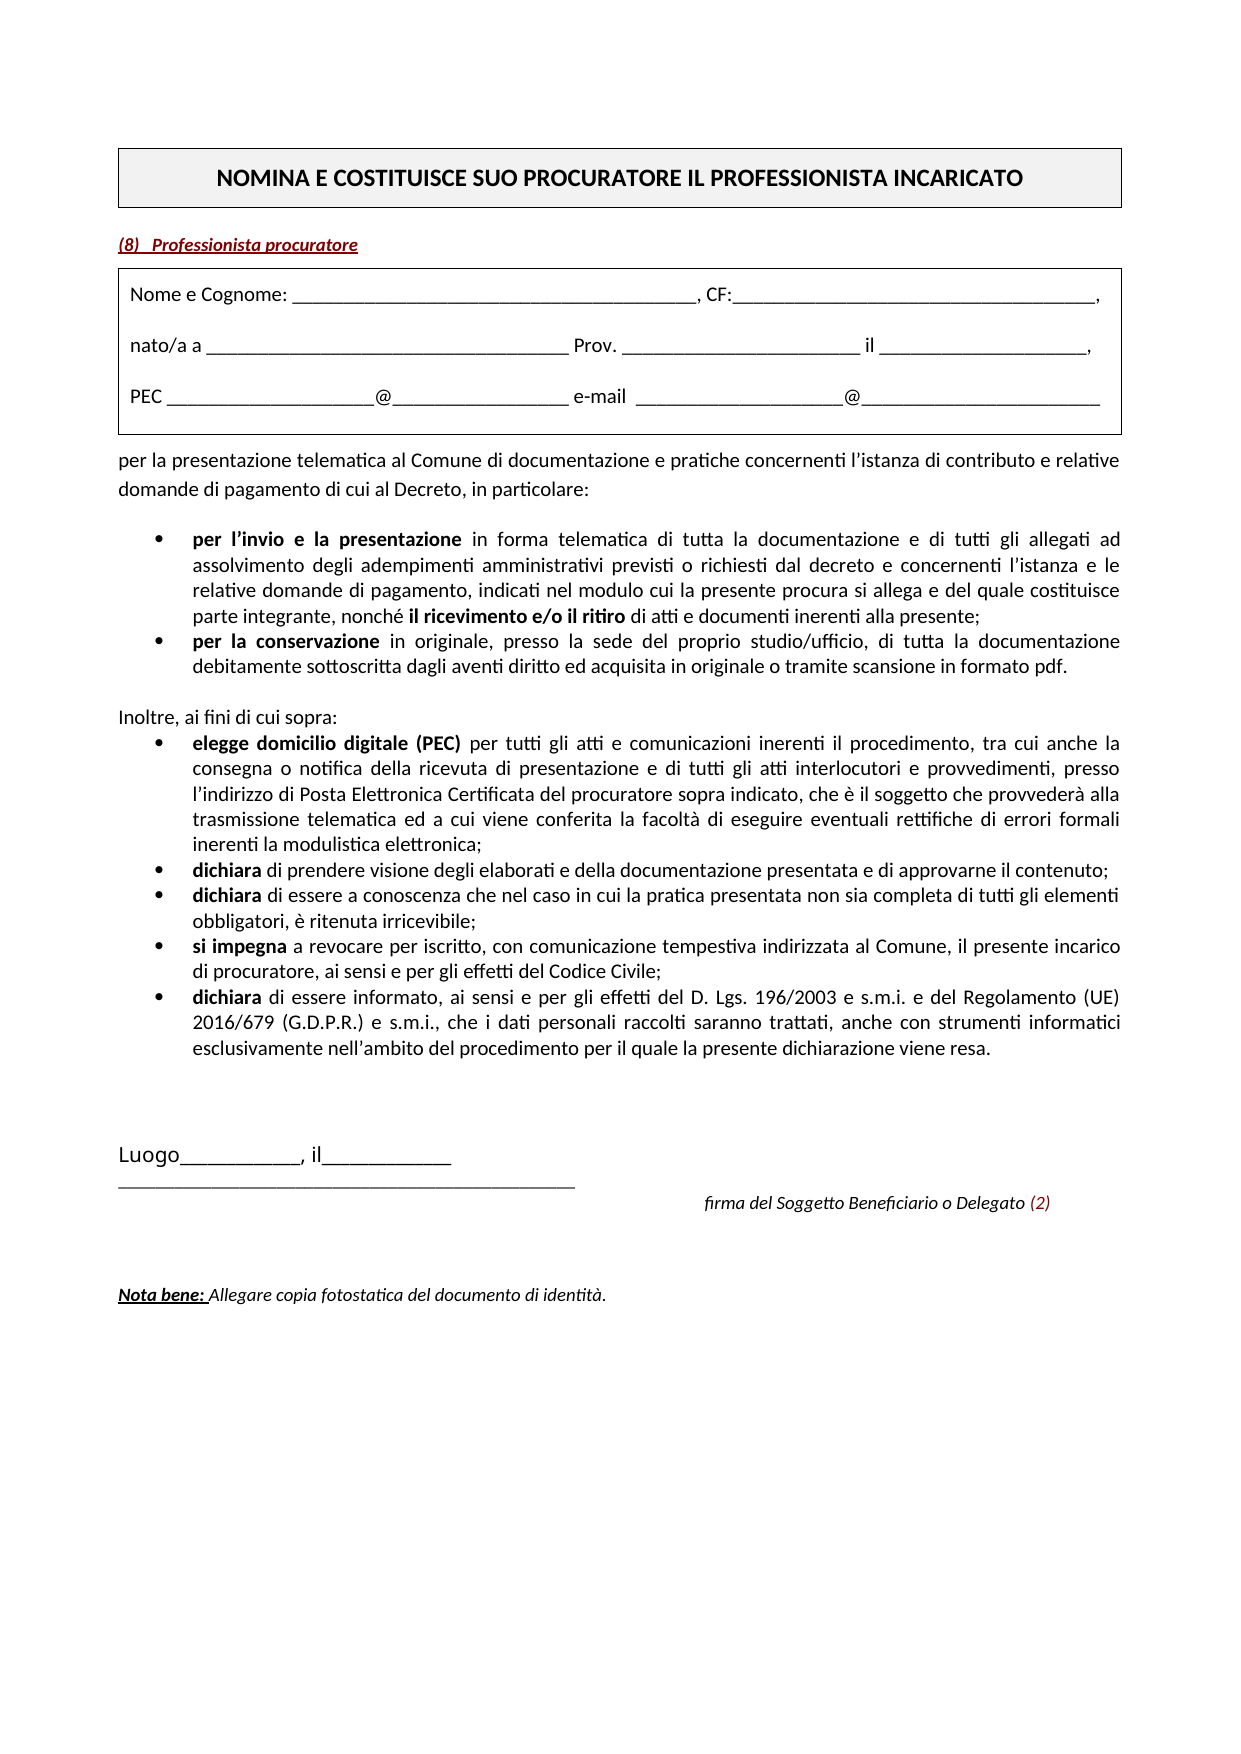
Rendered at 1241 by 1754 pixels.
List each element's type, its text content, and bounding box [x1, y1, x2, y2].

list per l’invio e la presentazione in forma telematica di tutta la documentazione e di tutti gli allegati ad assolvimento degli adempimenti amministrativi previsti o richiesti dal decreto e concernenti l’istanza e le relative domande di pagamento, indicati nel modulo cui la presente procura si allega e del quale costituisce parte integrante, nonché il ricevimento e/o il ritiro di atti e documenti inerenti alla presente; [155, 527, 1122, 628]
list dichiara di essere a conoscenza che nel caso in cui la pratica presentata non sia completa di tutti gli elementi obbligatori, è ritenuta irricevibile; [155, 882, 1122, 933]
list dichiara di essere informato, ai sensi e per gli effetti del D. Lgs. 196/2003 e s.m.i. e del Regolamento (UE) 2016/679 (G.D.P.R.) e s.m.i., che i dati personali raccolti saranno trattati, anche con strumenti informatici esclusivamente nell’ambito del procedimento per il quale la presente dichiarazione viene resa. [155, 984, 1122, 1060]
text Inoltre, ai fini di cui sopra: [118, 704, 1122, 730]
table_header Nome e Cognome: _______________________________________, CF:___________________________________, nato/a a ___________________________________ Prov. _______________________ il ____________________, PEC ____________________@_________________ e-mail ____________________@_______________________ [119, 269, 1121, 434]
list dichiara di prendere visione degli elaborati e della documentazione presentata e di approvarne il contenuto; [155, 857, 1122, 882]
list si impegna a revocare per iscritto, con comunicazione tempestiva indirizzata al Comune, il presente incarico di procuratore, ai sensi e per gli effetti del Codice Civile; [155, 933, 1122, 984]
list elegge domicilio digitale (PEC) per tutti gli atti e comunicazioni inerenti il procedimento, tra cui anche la consegna o notifica della ricevuta di presentazione e di tutti gli atti interlocutori e provvedimenti, presso l’indirizzo di Posta Elettronica Certificata del procuratore sopra indicato, che è il soggetto che provvederà alla trasmissione telematica ed a cui viene conferita la facoltà di eseguire eventuali rettifiche di errori formali inerenti la modulistica elettronica; [155, 730, 1122, 857]
text (8) Professionista procuratore [118, 233, 1122, 256]
text Luogo_____________, il______________ _________________________________________________ [118, 1140, 1122, 1191]
list per la conservazione in originale, presso la sede del proprio studio/ufficio, di tutta la documentazione debitamente sottoscritta dagli aventi diritto ed acquisita in originale o tramite scansione in formato pdf. [155, 628, 1122, 679]
text per la presentazione telematica al Comune di documentazione e pratiche concernenti l’istanza di contributo e relative domande di pagamento di cui al Decreto, in particolare: [118, 447, 1122, 502]
text Nota bene: Allegare copia fotostatica del documento di identità. [118, 1283, 1122, 1306]
table_header NOMINA E COSTITUISCE SUO PROCURATORE IL PROFESSIONISTA INCARICATO [119, 149, 1121, 207]
text firma del Soggetto Beneficiario o Delegato (2) [561, 1191, 1122, 1214]
